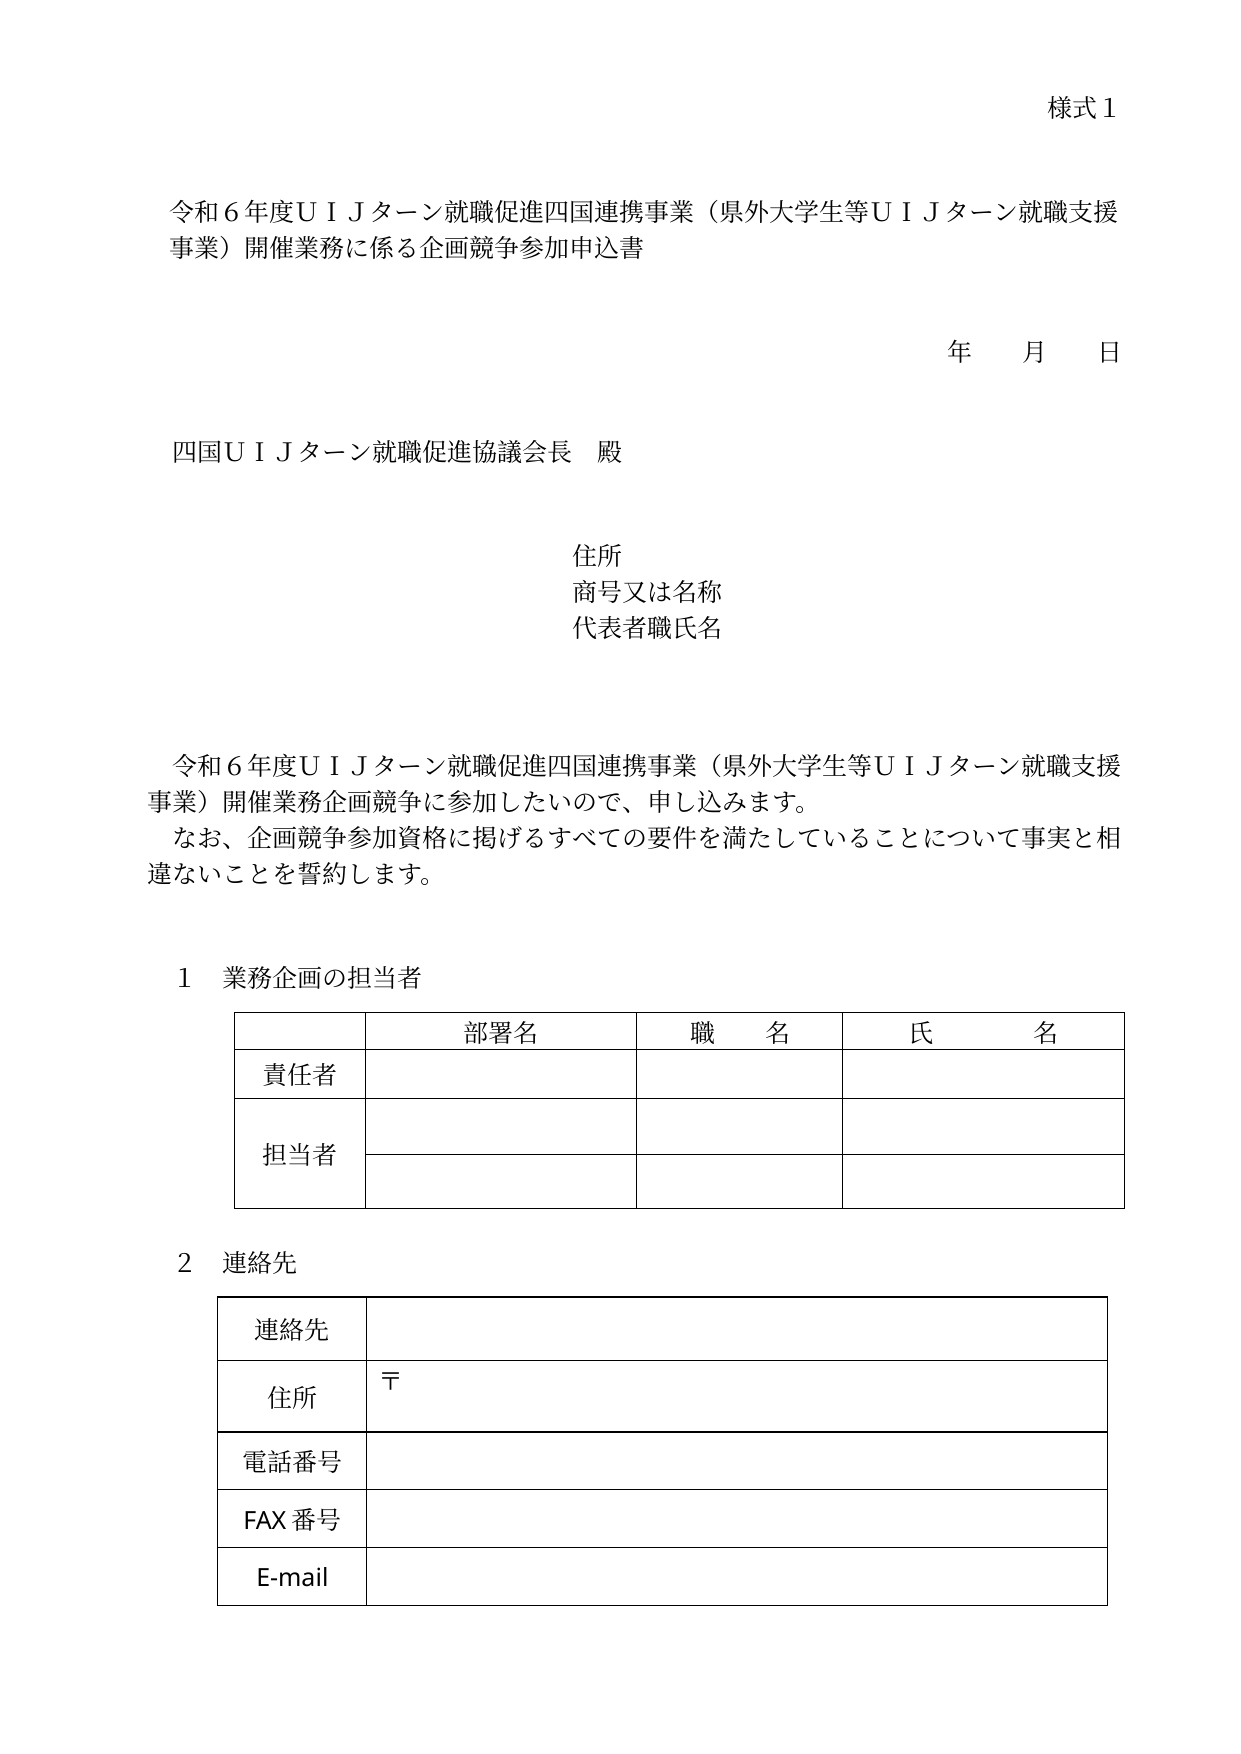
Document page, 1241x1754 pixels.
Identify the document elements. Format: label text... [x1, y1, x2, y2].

text １ 業務企画の担当者 [148, 958, 1122, 994]
table_cell [637, 1155, 842, 1208]
table_header [367, 1298, 1107, 1360]
table_cell 担当者 [235, 1099, 365, 1208]
text 令和６年度ＵＩＪターン就職促進四国連携事業（県外大学生等ＵＩＪターン就職支援事業）開催業務に係る企画競争参加申込書 [169, 193, 1122, 264]
text 令和６年度ＵＩＪターン就職促進四国連携事業（県外大学生等ＵＩＪターン就職支援事業）開催業務企画競争に参加したいので、申し込みます。 [148, 747, 1122, 818]
table_cell [637, 1050, 842, 1097]
table_header 氏 名 [843, 1013, 1124, 1049]
text 四国ＵＩＪターン就職促進協議会長 殿 [148, 432, 1122, 468]
text なお、企画競争参加資格に掲げるすべての要件を満たしていることについて事実と相違ないことを誓約します。 [148, 818, 1122, 890]
table_header 職 名 [637, 1013, 842, 1049]
table_cell [367, 1433, 1107, 1489]
table_cell [366, 1050, 636, 1097]
text 様式１ [148, 89, 1122, 124]
table_cell [367, 1490, 1107, 1547]
table_cell [843, 1050, 1124, 1097]
table_header 部署名 [366, 1013, 636, 1049]
text 住所 [148, 537, 1122, 572]
table_cell E-mail [218, 1548, 366, 1605]
table_cell [637, 1099, 842, 1154]
table_cell 〒 [367, 1361, 1107, 1431]
text 商号又は名称 [148, 572, 1122, 608]
text 年 月 日 [148, 333, 1122, 369]
table_cell 住所 [218, 1361, 366, 1431]
table_cell [366, 1155, 636, 1208]
table_cell [366, 1099, 636, 1154]
text ２ 連絡先 [148, 1243, 1122, 1279]
table_cell [367, 1548, 1107, 1605]
table_header 連絡先 [218, 1298, 366, 1360]
table_cell 電話番号 [218, 1433, 366, 1489]
table_cell 責任者 [235, 1050, 365, 1097]
table_header [235, 1013, 365, 1049]
table_cell FAX番号 [218, 1490, 366, 1547]
table_cell [843, 1155, 1124, 1208]
table_cell [843, 1099, 1124, 1154]
text 代表者職氏名 [148, 608, 1122, 644]
